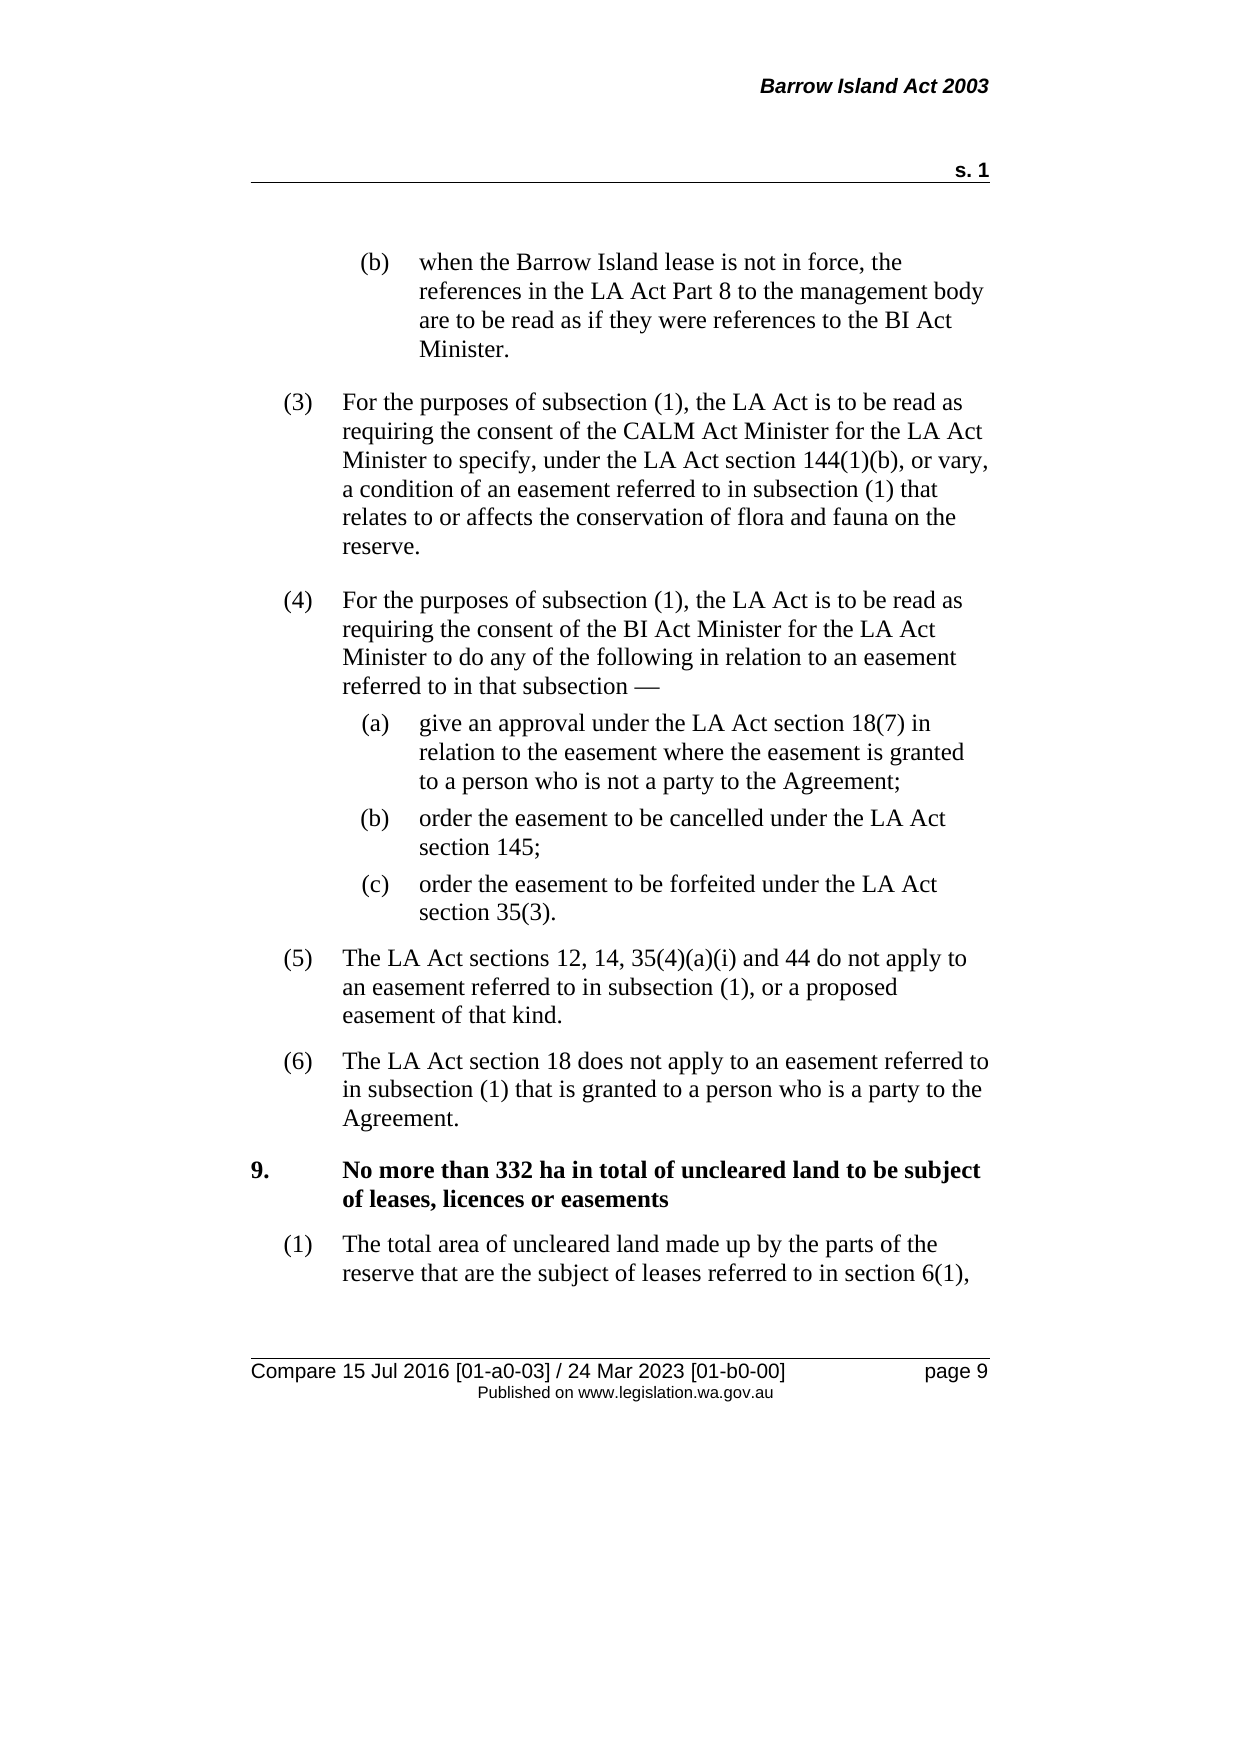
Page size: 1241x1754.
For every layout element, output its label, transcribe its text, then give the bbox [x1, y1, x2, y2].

text (4) For the purposes of subsection (1), the LA Act is to be read as requiring the consent of the BI Act Minister for the LA Act Minister to do any of the following in relation to an easement referred to in that subsection — [251, 585, 990, 700]
text (c) order the easement to be forfeited under the LA Act section 35(3). [251, 869, 990, 926]
text (b) order the easement to be cancelled under the LA Act section 145; [251, 803, 990, 860]
text (6) The LA Act section 18 does not apply to an easement referred to in subsection (1) that is granted to a person who is a party to the Agreement. [251, 1046, 990, 1132]
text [251, 1229, 990, 1287]
text (a) give an approval under the LA Act section 18(7) in relation to the easement where the easement is granted to a person who is not a party to the Agreement; [251, 708, 990, 794]
text (3) For the purposes of subsection (1), the LA Act is to be read as requiring the consent of the CALM Act Minister for the LA Act Minister to specify, under the LA Act section 144(1)(b), or vary, a condition of an easement referred to in subsection (1) that relates to or affects the conservation of flora and fauna on the reserve. [251, 387, 990, 560]
subtitle 9. No more than 332 ha in total of uncleared land to be subject of leases, licences or easements [251, 1155, 990, 1212]
text (5) The LA Act sections 12, 14, 35(4)(a)(i) and 44 do not apply to an easement referred to in subsection (1), or a proposed easement of that kind. [251, 943, 990, 1029]
text (b) when the Barrow Island lease is not in force, the references in the LA Act Part 8 to the management body are to be read as if they were references to the BI Act Minister. [251, 247, 990, 362]
